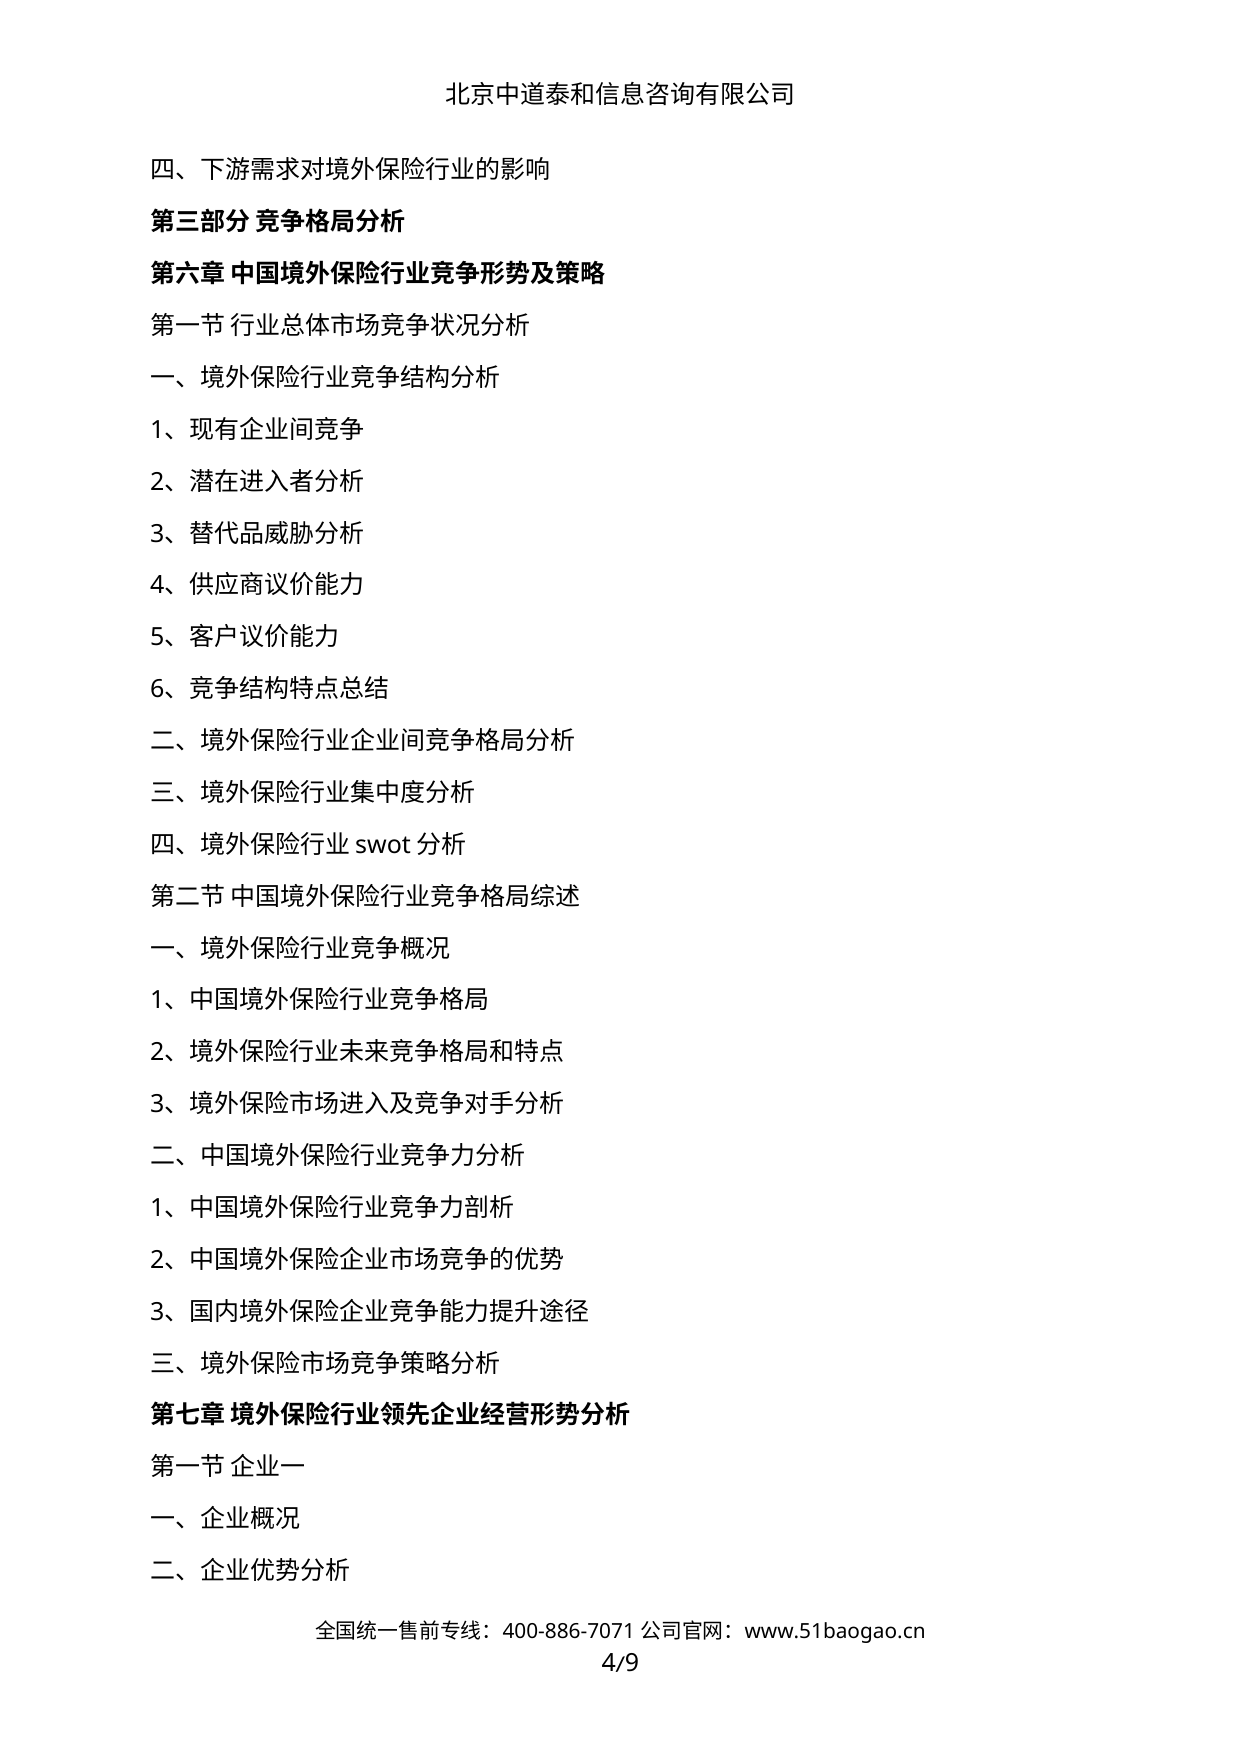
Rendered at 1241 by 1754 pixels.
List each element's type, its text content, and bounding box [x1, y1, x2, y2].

text 一、企业概况 [150, 1499, 1090, 1535]
text 2、潜在进入者分析 [150, 461, 1090, 497]
text 四、下游需求对境外保险行业的影响 [150, 150, 1090, 186]
text 二、企业优势分析 [150, 1551, 1090, 1587]
text 二、中国境外保险行业竞争力分析 [150, 1136, 1090, 1172]
text 4、供应商议价能力 [150, 565, 1090, 601]
text 第二节 中国境外保险行业竞争格局综述 [150, 876, 1090, 912]
text 二、境外保险行业企业间竞争格局分析 [150, 721, 1090, 757]
text 3、国内境外保险企业竞争能力提升途径 [150, 1291, 1090, 1327]
text 6、竞争结构特点总结 [150, 669, 1090, 705]
text 一、境外保险行业竞争结构分析 [150, 357, 1090, 394]
text 3、替代品威胁分析 [150, 513, 1090, 549]
text 第六章 中国境外保险行业竞争形势及策略 [150, 254, 1090, 290]
text 1、中国境外保险行业竞争力剖析 [150, 1187, 1090, 1224]
text 一、境外保险行业竞争概况 [150, 928, 1090, 964]
text 第一节 行业总体市场竞争状况分析 [150, 306, 1090, 342]
text 2、中国境外保险企业市场竞争的优势 [150, 1239, 1090, 1276]
text 2、境外保险行业未来竞争格局和特点 [150, 1032, 1090, 1068]
text 第一节 企业一 [150, 1447, 1090, 1483]
text 5、客户议价能力 [150, 617, 1090, 653]
text 1、现有企业间竞争 [150, 409, 1090, 446]
text 四、境外保险行业swot分析 [150, 824, 1090, 861]
text 第七章 境外保险行业领先企业经营形势分析 [150, 1395, 1090, 1431]
text 三、境外保险行业集中度分析 [150, 772, 1090, 809]
text 3、境外保险市场进入及竞争对手分析 [150, 1084, 1090, 1120]
text 1、中国境外保险行业竞争格局 [150, 980, 1090, 1016]
text 三、境外保险市场竞争策略分析 [150, 1343, 1090, 1379]
text 第三部分 竞争格局分析 [150, 202, 1090, 238]
